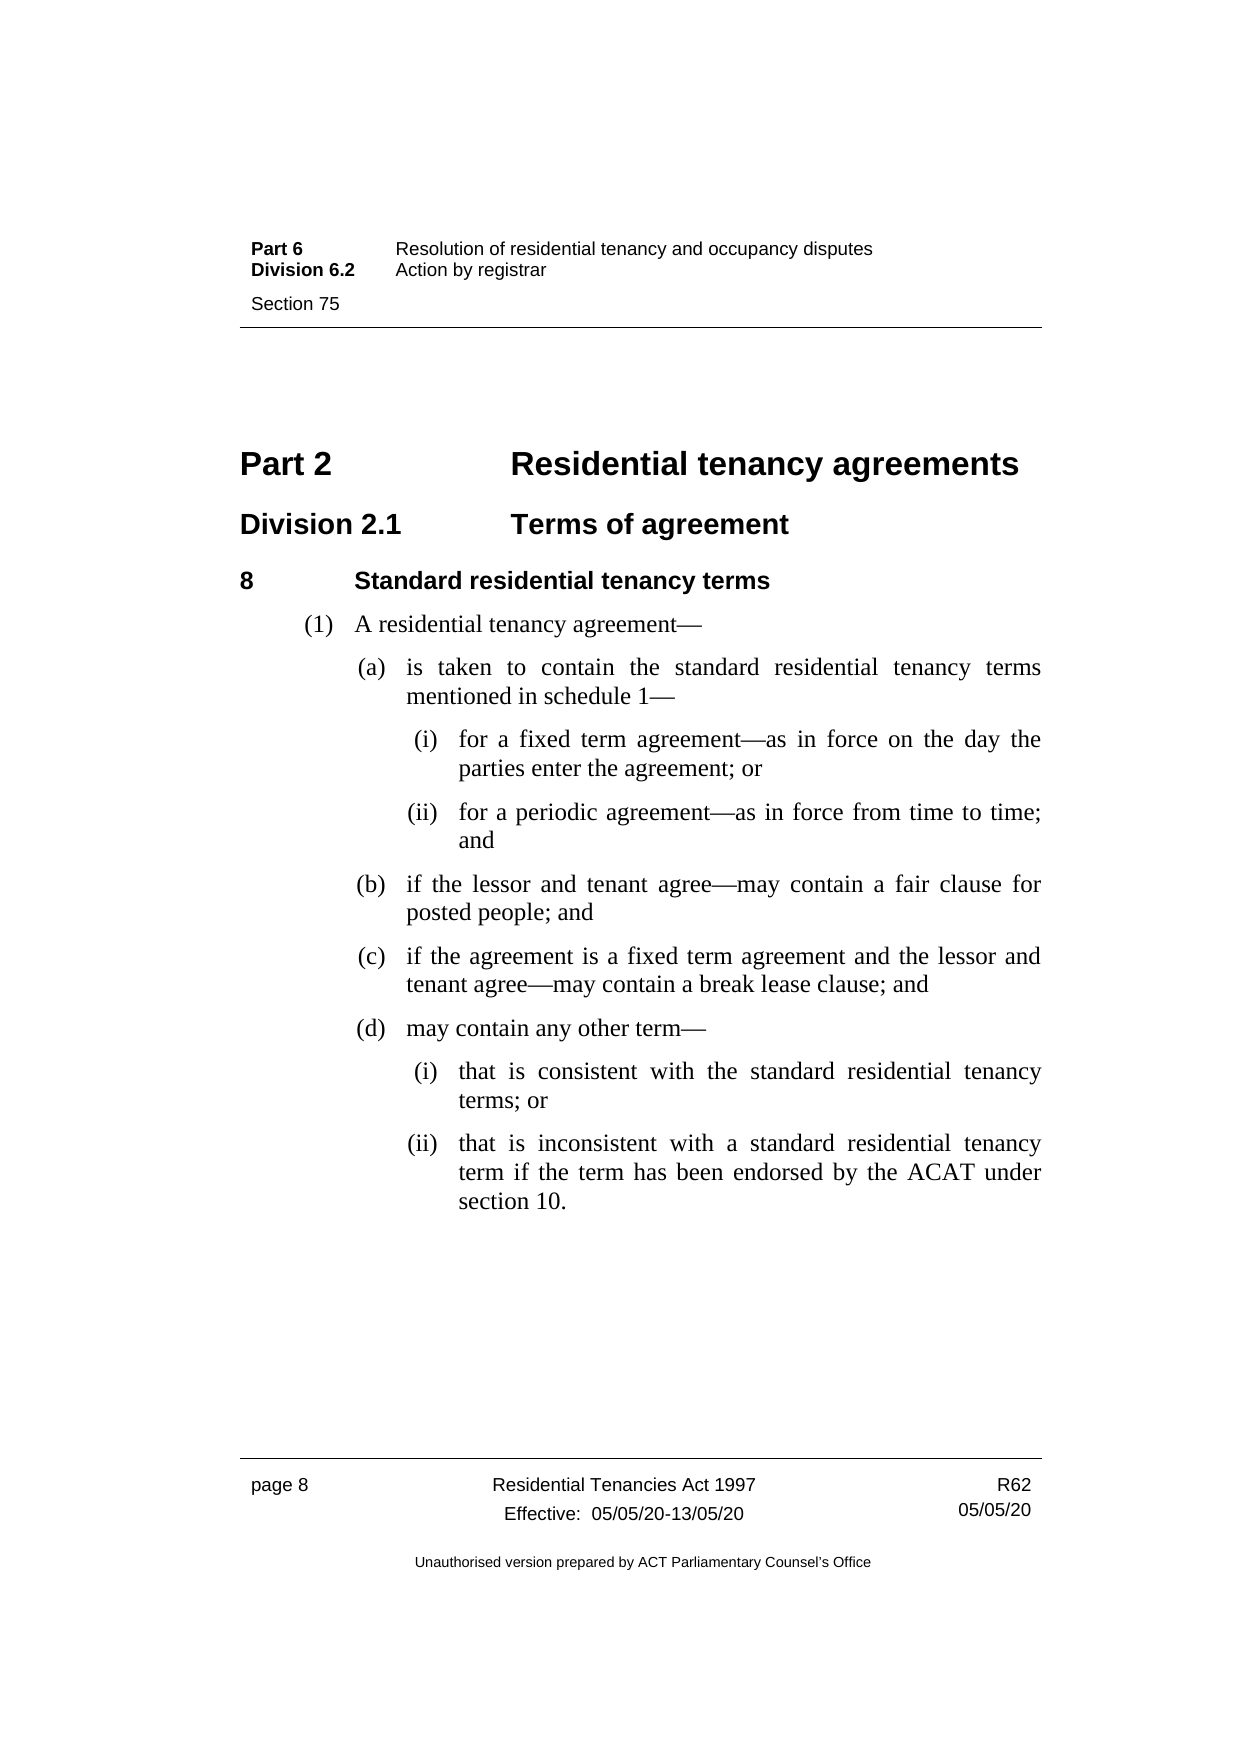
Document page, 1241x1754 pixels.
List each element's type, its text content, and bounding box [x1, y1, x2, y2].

text (i) for a fixed term agreement—as in force on the day the parties enter the agreement; or [239, 724, 1042, 782]
text Part 2 Residential tenancy agreements [239, 444, 1042, 482]
text (c) if the agreement is a fixed term agreement and the lessor and tenant agree—may contain a break lease clause; and [239, 941, 1042, 998]
text (ii) that is inconsistent with a standard residential tenancy term if the term has been endorsed by the ACAT under section 10. [239, 1128, 1042, 1214]
text (ii) for a periodic agreement—as in force from time to time; and [239, 797, 1042, 854]
text Division 2.1 Terms of agreement [239, 507, 1042, 541]
text 8 Standard residential tenancy terms [239, 566, 1042, 594]
text (i) that is consistent with the standard residential tenancy terms; or [239, 1056, 1042, 1114]
text (a) is taken to contain the standard residential tenancy terms mentioned in schedule 1— [239, 652, 1042, 710]
text (b) if the lessor and tenant agree—may contain a fair clause for posted people; and [239, 869, 1042, 926]
text (d) may contain any other term— [239, 1013, 1042, 1042]
text (1) A residential tenancy agreement— [239, 609, 1042, 638]
